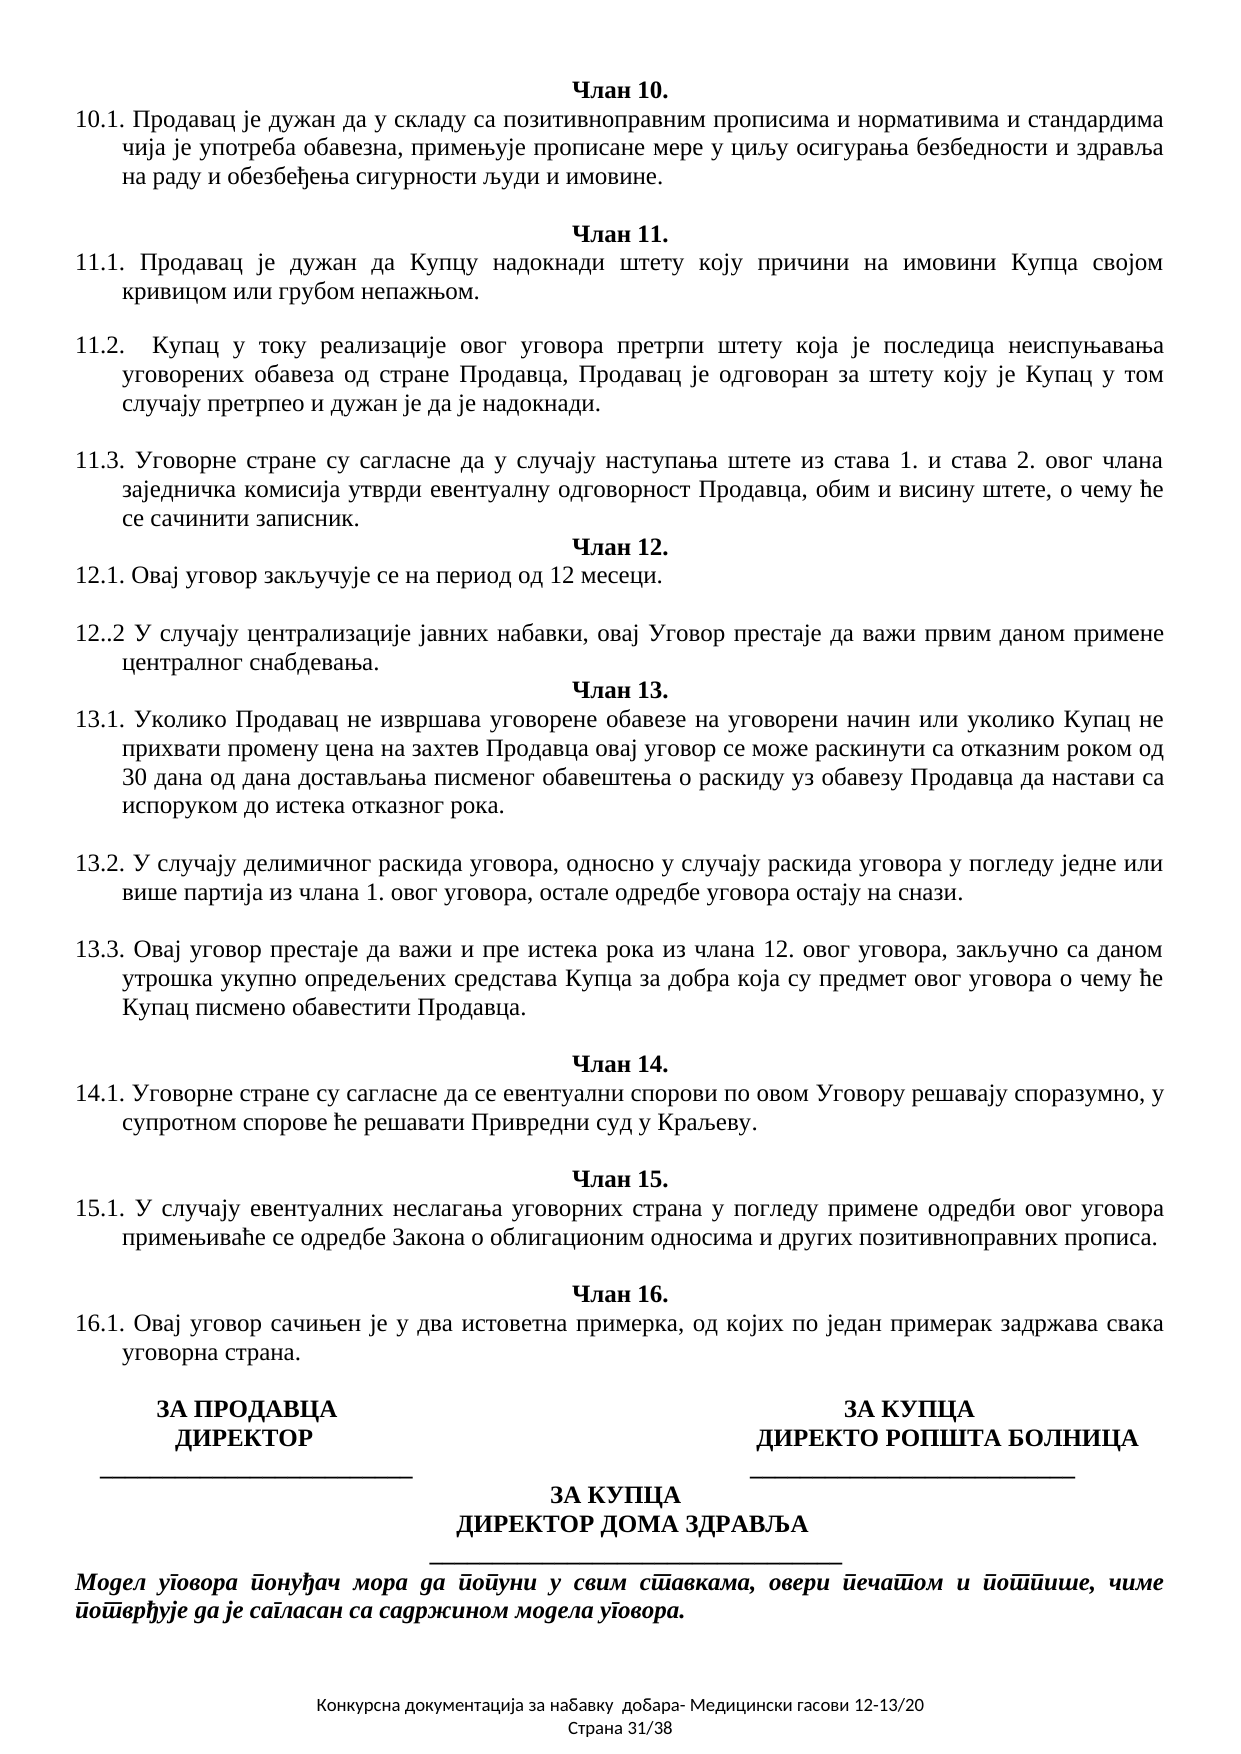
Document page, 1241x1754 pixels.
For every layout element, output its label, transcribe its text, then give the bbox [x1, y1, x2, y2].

text ДИРЕКТОР ДОМА ЗДРАВЉА [75, 1509, 1165, 1538]
text 13.3. Овај уговор престаје да важи и пре истека рока из члана 12. овог уговора, закључно са даном утрошка укупно опредељених средстава Купца за добра која су предмет овог уговора о чему ће Купац писмено обавестити Продавца. [75, 934, 1165, 1021]
text Члан 15. [75, 1164, 1165, 1193]
text _________________________ __________________________ [75, 1452, 1165, 1481]
text ЗА ПРОДАВЦА ЗА КУПЦА [75, 1394, 1165, 1423]
text 13.2. У случају делимичног раскида уговора, односно у случају раскида уговора у погледу једне или више партија из члана 1. овог уговора, остале одредбе уговора остају на снази. [75, 848, 1165, 906]
text Члан 14. [75, 1049, 1165, 1078]
text 13.1. Уколико Продавац не извршава уговорене обавезе на уговорени начин или уколико Купац не прихвати промену цена на захтев Продавца овај уговор се може раскинути са отказним роком од 30 дана од дана достављања писменог обавештења о раскиду уз обавезу Продавца да настави са испоруком до истека отказног рока. [75, 704, 1165, 819]
text 12.1. Овај уговор закључује се на период од 12 месеци. [75, 561, 1165, 589]
text _________________________________ [75, 1538, 1165, 1567]
text Модел уговора понуђач мора да попуни у свим ставкама, овери печатом и потпише, чиме потврђује да је сагласан са садржином модела уговора. [75, 1567, 1165, 1624]
text 11.3. Уговорне стране су сагласне да у случају наступања штете из става 1. и става 2. овог члана заједничка комисија утврди евентуалну одговорност Продавца, обим и висину штете, о чему ће се сачинити записник. [75, 446, 1165, 532]
text Члан 11. [75, 219, 1165, 247]
text Члан 13. [75, 676, 1165, 704]
text 11.1. Продавац је дужан да Купцу надокнади штету коју причини на имовини Купца својом кривицом или грубом непажњом. [75, 247, 1165, 305]
text 10.1. Продавац је дужан да у складу са позитивноправним прописима и нормативима и стандардима чија је употреба обавезна, примењује прописане мере у циљу осигурања безбедности и здравља на раду и обезбеђења сигурности људи и имовине. [75, 104, 1165, 190]
text Члан 12. [75, 532, 1165, 561]
text Члан 10. [75, 75, 1165, 104]
text 12..2 У случају централизације јавних набавки, овај Уговор престаје да важи првим даном примене централног снабдевања. [75, 618, 1165, 676]
text 16.1. Овај уговор сачињен је у два истоветна примерка, од којих по један примерак задржава свака уговорна страна. [75, 1308, 1165, 1366]
text 15.1. У случају евентуалних неслагања уговорних страна у погледу примене одредби овог уговора примењиваће се одредбе Закона о облигационим односима и других позитивноправних прописа. [75, 1193, 1165, 1251]
text ЗА КУПЦА [75, 1481, 1165, 1509]
text ДИРЕКТОР ДИРЕКТО РОПШТА БОЛНИЦА [75, 1423, 1165, 1452]
text Члан 16. [75, 1279, 1165, 1308]
text 14.1. Уговорне стране су сагласне да се евентуални спорови по овом Уговору решавају споразумно, у супротном спорове ће решавати Привредни суд у Краљеву. [75, 1078, 1165, 1136]
text 11.2. Купац у току реализације овог уговора претрпи штету која је последица неиспуњавања уговорених обавеза од стране Продавца, Продавац је одговоран за штету коју је Купац у том случају претрпео и дужан је да је надокнади. [75, 331, 1165, 417]
